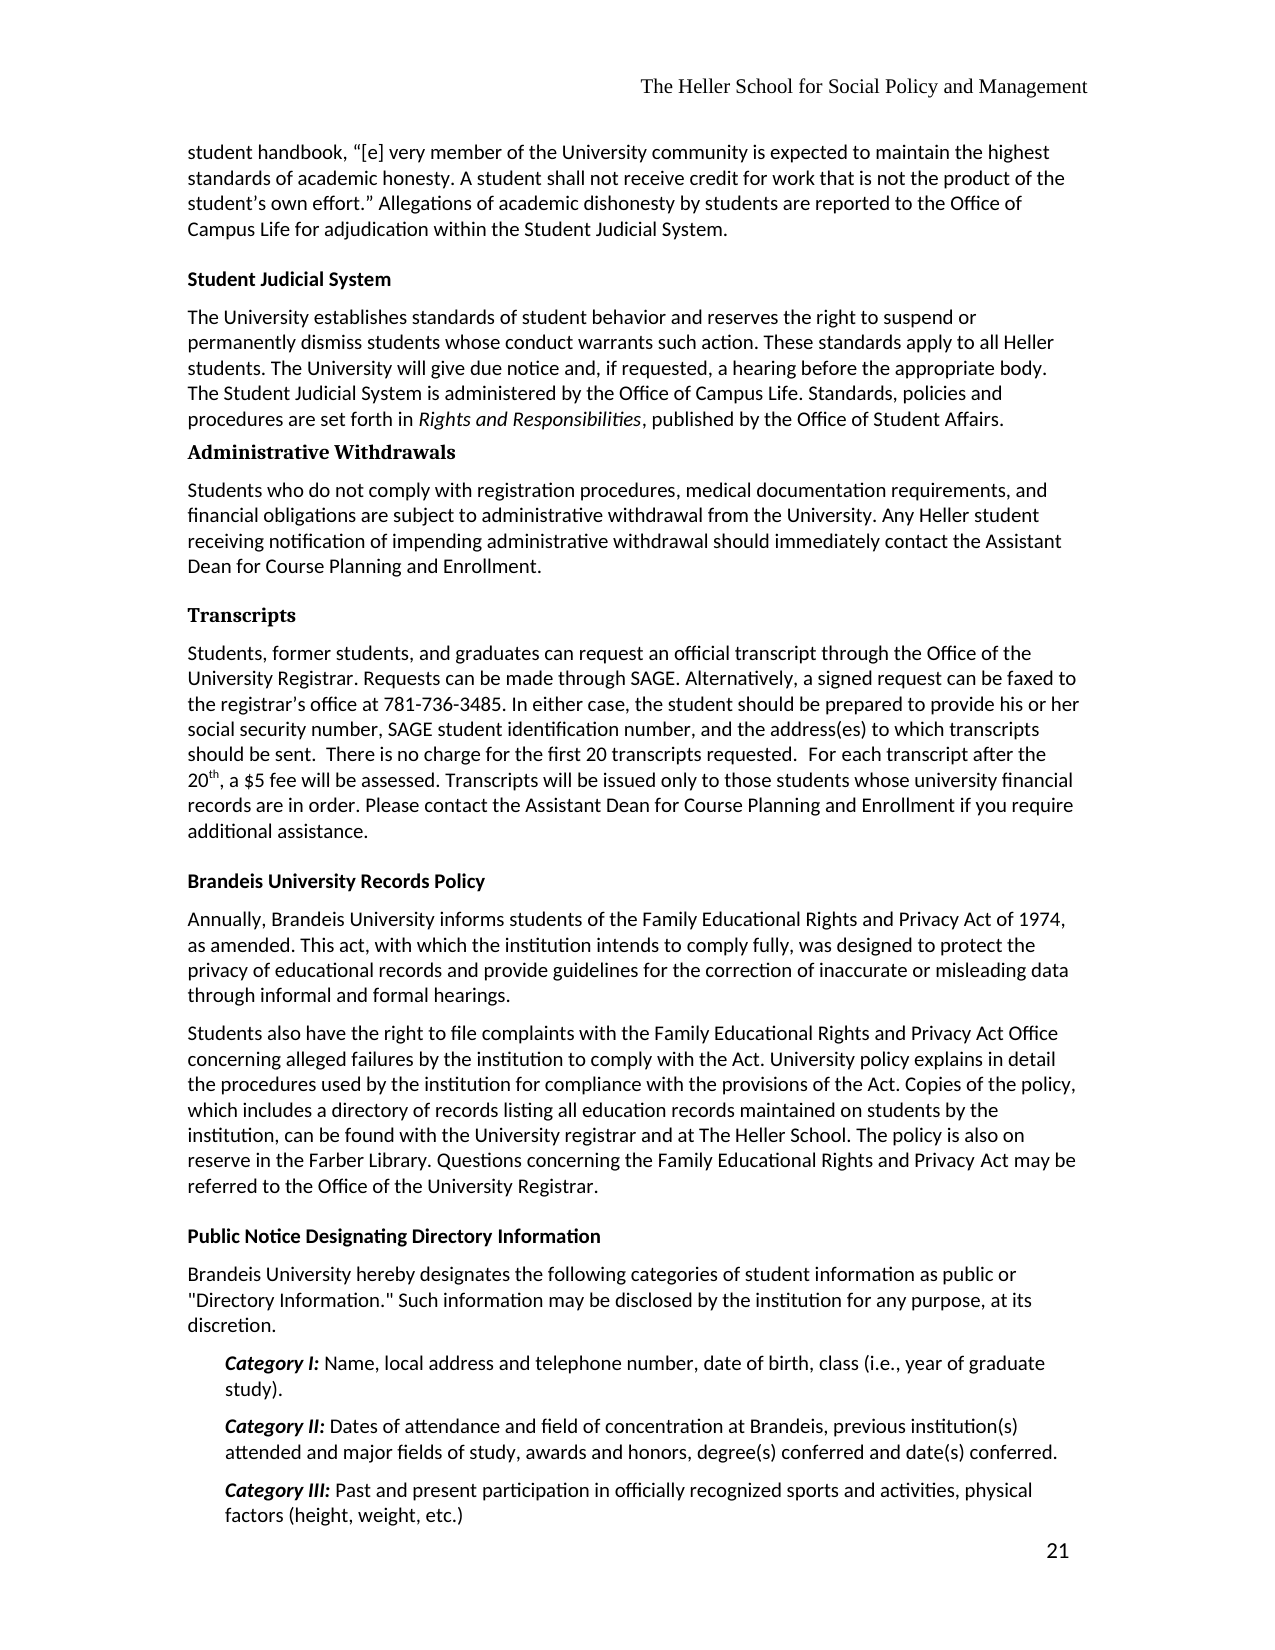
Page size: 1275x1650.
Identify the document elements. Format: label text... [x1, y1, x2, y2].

text Brandeis University hereby designates the following categories of student information as public or "Directory Information." Such information may be disclosed by the institution for any purpose, at its discretion. [187, 1262, 1087, 1338]
subtitle Transcripts [187, 604, 1098, 628]
subtitle Administrative Withdrawals [187, 441, 1098, 464]
text Students, former students, and graduates can request an official transcript through the Office of the University Registrar. Requests can be made through SAGE. Alternatively, a signed request can be faxed to the registrar’s office at 781-736-3485. In either case, the student should be prepared to provide his or her social security number, SAGE student identification number, and the address(es) to which transcripts should be sent. There is no charge for the first 20 transcripts requested. For each transcript after the 20th, a $5 fee will be assessed. Transcripts will be issued only to those students whose university financial records are in order. Please contact the Assistant Dean for Course Planning and Enrollment if you require additional assistance. [187, 640, 1086, 843]
text The University establishes standards of student behavior and reserves the right to suspend or permanently dismiss students whose conduct warrants such action. These standards apply to all Heller students. The University will give due notice and, if requested, a hearing before the appropriate body. The Student Judicial System is administered by the Office of Campus Life. Standards, policies and procedures are set forth in Rights and Responsibilities, published by the Office of Student Affairs. [187, 304, 1075, 431]
subtitle Student Judicial System [187, 266, 1098, 292]
subtitle Brandeis University Records Policy [187, 868, 1098, 894]
text Students who do not comply with registration procedures, medical documentation requirements, and financial obligations are subject to administrative withdrawal from the University. Any Heller student receiving notification of impending administrative withdrawal should immediately contact the Assistant Dean for Course Planning and Enrollment. [187, 477, 1066, 579]
text Students also have the right to file complaints with the Family Educational Rights and Privacy Act Office concerning alleged failures by the institution to comply with the Act. University policy explains in detail the procedures used by the institution for compliance with the provisions of the Act. Copies of the policy, which includes a directory of records listing all education records maintained on students by the institution, can be found with the University registrar and at The Heller School. The policy is also on reserve in the Farber Library. Questions concerning the Family Educational Rights and Privacy Act may be referred to the Office of the University Registrar. [187, 1021, 1082, 1198]
text Category III: Past and present participation in officially recognized sports and activities, physical factors (height, weight, etc.) [225, 1477, 1037, 1528]
subtitle Public Notice Designating Directory Information [187, 1224, 1098, 1249]
text Annually, Brandeis University informs students of the Family Educational Rights and Privacy Act of 1974, as amended. This act, with which the institution intends to comply fully, was designed to protect the privacy of educational records and provide guidelines for the correction of inaccurate or misleading data through informal and formal hearings. [187, 906, 1080, 1008]
text Category I: Name, local address and telephone number, date of birth, class (i.e., year of graduate study). [225, 1350, 1087, 1401]
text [187, 139, 1087, 241]
text Category II: Dates of attendance and field of concentration at Brandeis, previous institution(s) attended and major fields of study, awards and honors, degree(s) conferred and date(s) conferred. [225, 1413, 1087, 1464]
